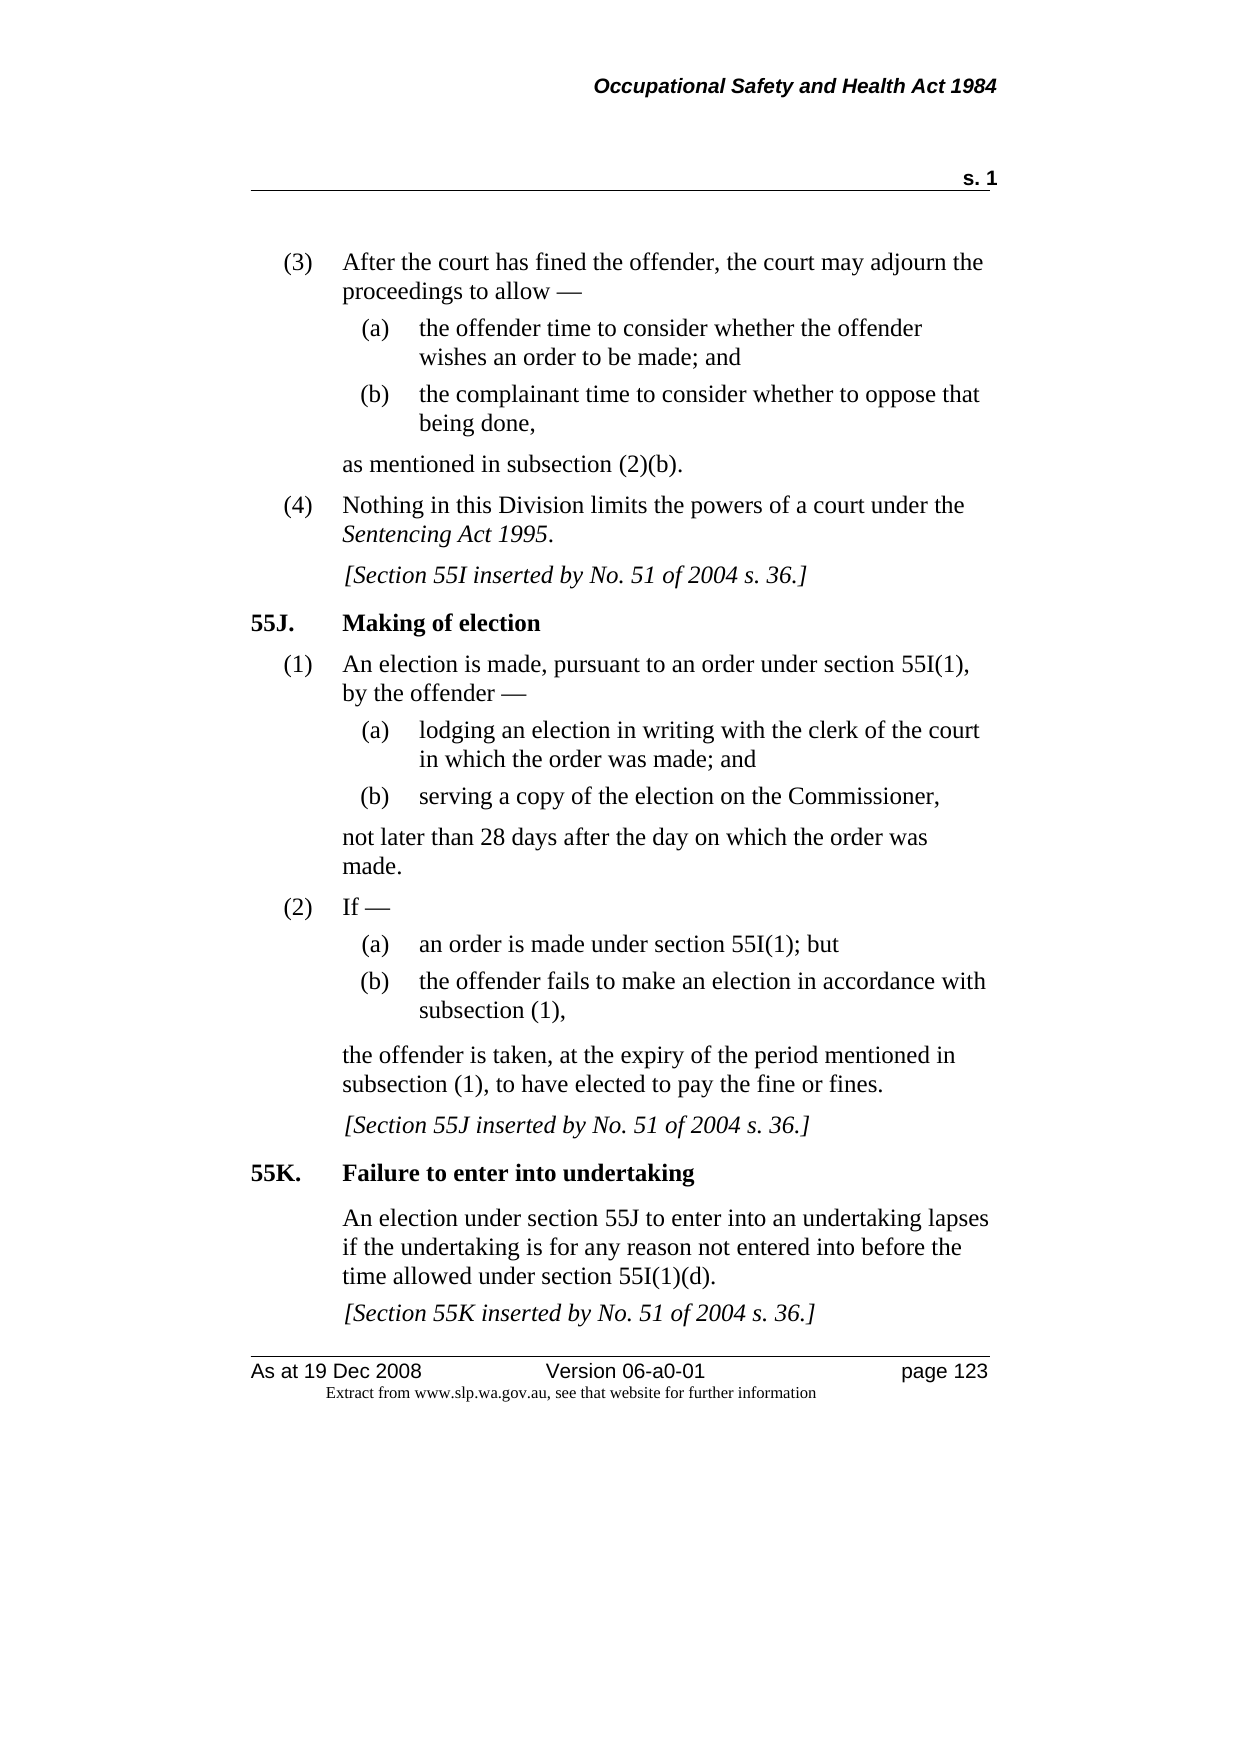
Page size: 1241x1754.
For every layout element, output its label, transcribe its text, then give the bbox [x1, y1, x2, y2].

text (a) lodging an election in writing with the clerk of the court in which the order was made; and [251, 715, 990, 772]
subtitle 55K. Failure to enter into undertaking [251, 1158, 990, 1187]
text (1) An election is made, pursuant to an order under section 55I(1), by the offender — [251, 649, 990, 707]
text [Section 55J inserted by No. 51 of 2004 s. 36.] [251, 1110, 990, 1139]
text (4) Nothing in this Division limits the powers of a court under the Sentencing Act 1995. [251, 490, 990, 548]
text (b) the complainant time to consider whether to oppose that being done, [251, 379, 990, 437]
text as mentioned in subsection (2)(b). [251, 449, 990, 478]
text (b) serving a copy of the election on the Commissioner, [251, 781, 990, 809]
text (3) After the court has fined the offender, the court may adjourn the proceedings to allow — [251, 247, 990, 305]
text [Section 55I inserted by No. 51 of 2004 s. 36.] [251, 560, 990, 589]
text (2) If — [251, 892, 990, 921]
text (a) the offender time to consider whether the offender wishes an order to be made; and [251, 313, 990, 371]
text [Section 55K inserted by No. 51 of 2004 s. 36.] [251, 1298, 990, 1327]
subtitle 55J. Making of election [251, 608, 990, 637]
text (a) an order is made under section 55I(1); but [251, 929, 990, 958]
text not later than 28 days after the day on which the order was made. [251, 822, 990, 879]
text (b) the offender fails to make an election in accordance with subsection (1), [251, 966, 990, 1024]
text An election under section 55J to enter into an undertaking lapses if the undertaking is for any reason not entered into before the time allowed under section 55I(1)(d). [251, 1203, 990, 1289]
text the offender is taken, at the expiry of the period mentioned in subsection (1), to have elected to pay the fine or fines. [251, 1040, 990, 1098]
